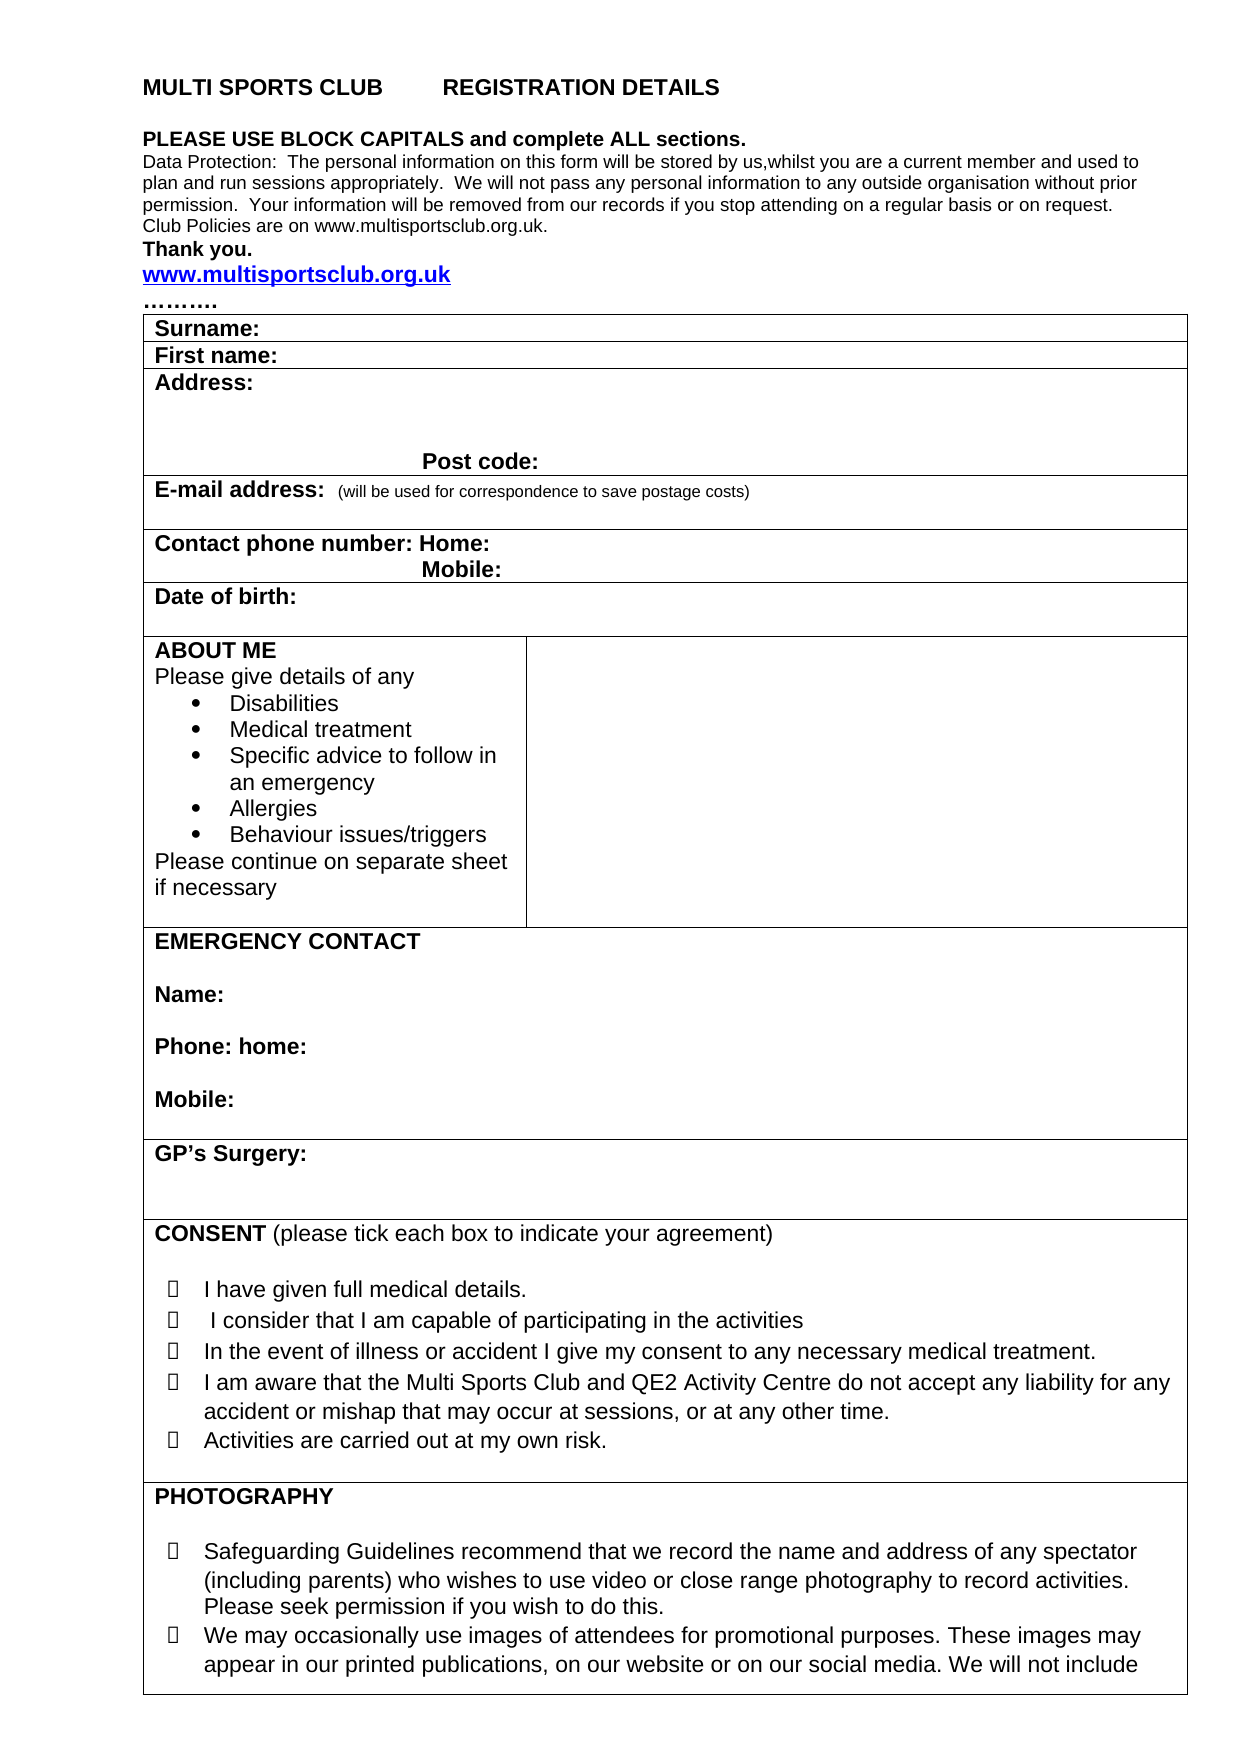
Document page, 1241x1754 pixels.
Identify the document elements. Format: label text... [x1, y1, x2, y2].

text www.multisportsclub.org.uk [142, 261, 1146, 287]
text PLEASE USE BLOCK CAPITALS and complete ALL sections. [142, 127, 1146, 151]
table_cell E-mail address: (will be used for correspondence to save postage costs) [144, 476, 1187, 528]
table_cell Contact phone number: Home: Mobile: [144, 530, 1187, 582]
table_cell EMERGENCY CONTACT Name: Phone: home: Mobile: [144, 928, 1187, 1139]
table_cell ABOUT ME Please give details of any Disabilities Medical treatment Specific advice to follow in an emergency Allergies Behaviour issues/triggers Please continue on separate sheet if necessary [144, 637, 526, 927]
table_cell CONSENT (please tick each box to indicate your agreement) I have given full medical details. I consider that I am capable of participating in the activities In the event of illness or accident I give my consent to any necessary medical treatment. I am aware that the Multi Sports Club and QE2 Activity Centre do not accept any liability for any accident or mishap that may occur at sessions, or at any other time. Activities are carried out at my own risk. [144, 1220, 1187, 1482]
table_cell Address: Post code: [144, 369, 1187, 475]
text ………. [142, 287, 1146, 313]
table_cell [527, 637, 1187, 927]
table_cell First name: [144, 342, 1187, 368]
text Data Protection: The personal information on this form will be stored by us,whilst you are a current member and used to plan and run sessions appropriately. We will not pass any personal information to any outside organisation without prior permission. Your information will be removed from our records if you stop attending on a regular basis or on request. Club Policies are on www.multisportsclub.org.uk. [142, 151, 1146, 237]
text Thank you. [142, 237, 1146, 261]
table_cell Date of birth: [144, 583, 1187, 636]
text MULTI SPORTS CLUB REGISTRATION DETAILS [142, 74, 1146, 100]
table_header Surname: [144, 315, 1187, 341]
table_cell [144, 1483, 1187, 1694]
table_cell GP’s Surgery: [144, 1140, 1187, 1219]
